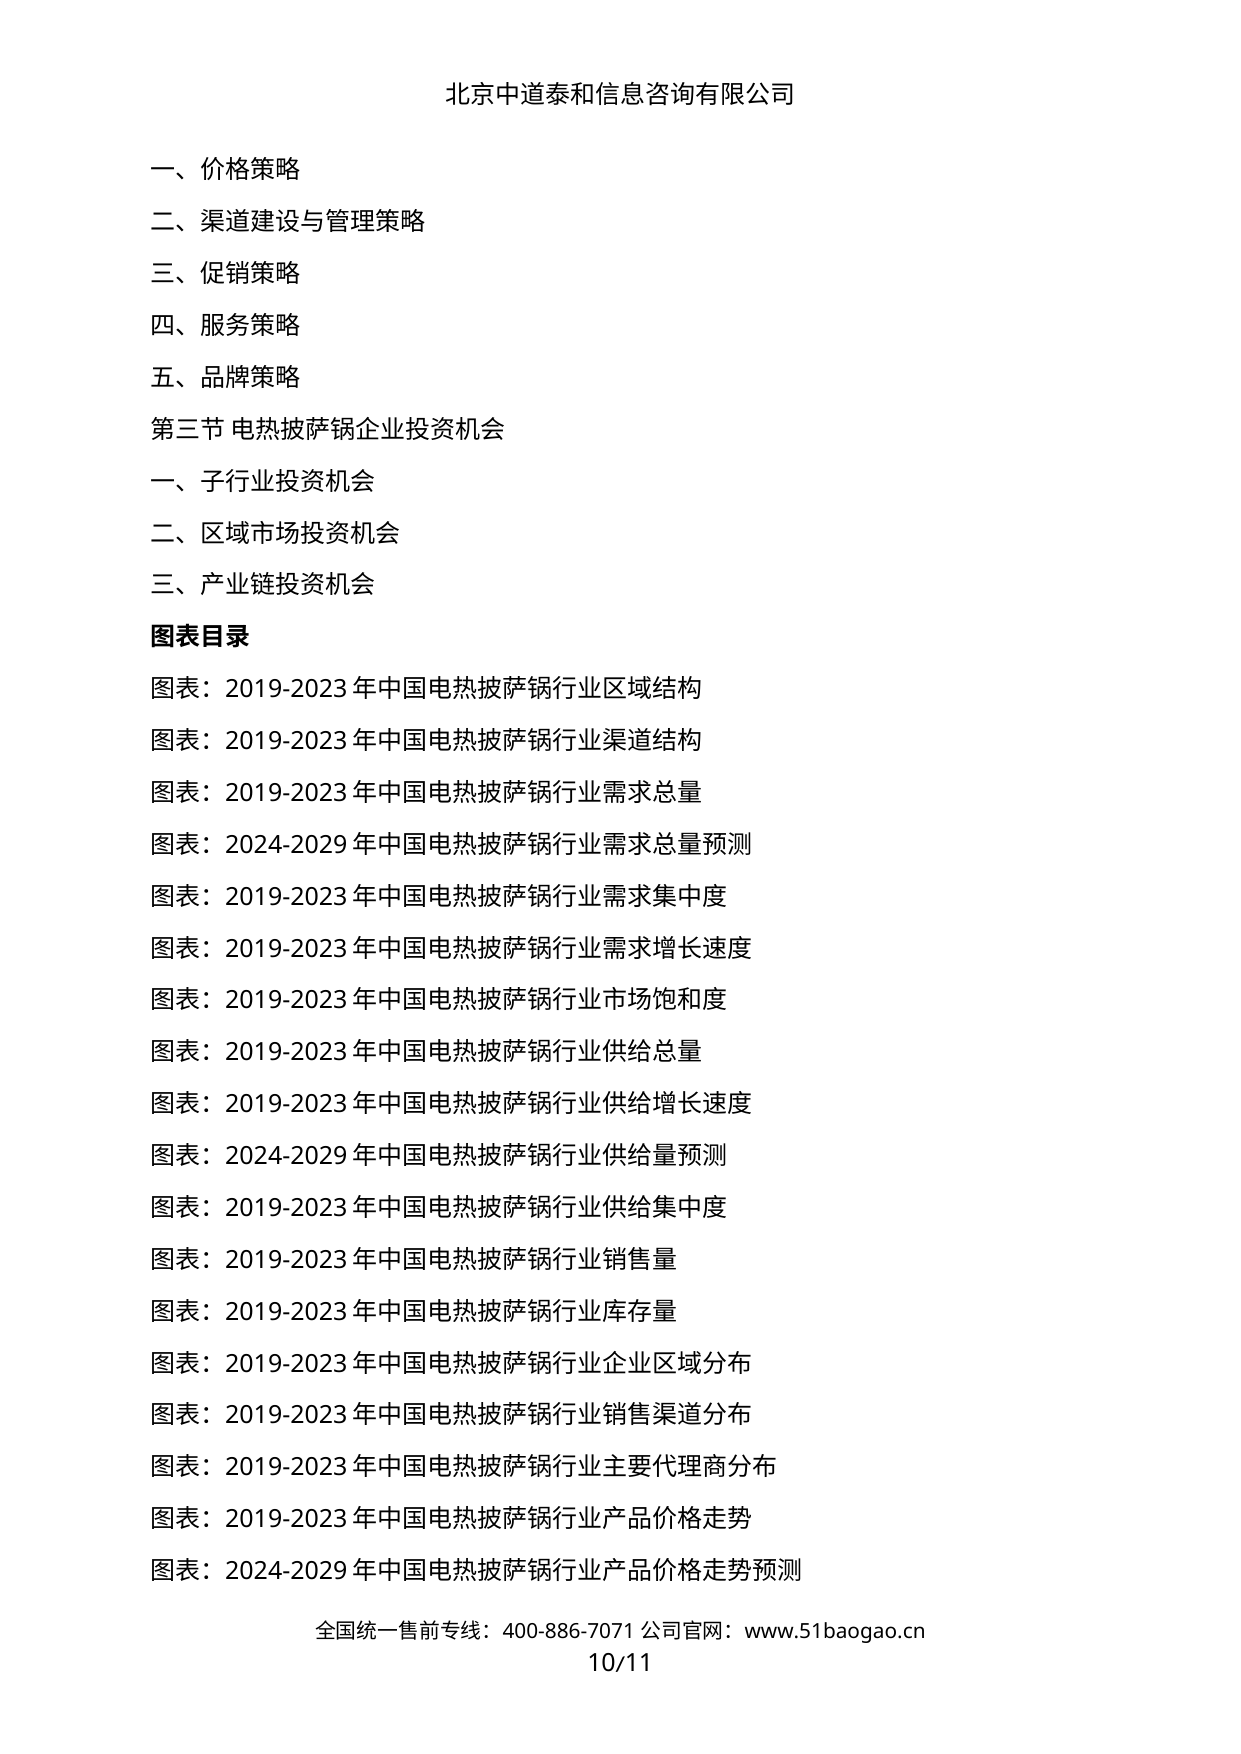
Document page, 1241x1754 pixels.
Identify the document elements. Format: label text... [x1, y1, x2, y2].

text 图表：2019-2023年中国电热披萨锅行业市场饱和度 [150, 980, 1090, 1016]
text 一、子行业投资机会 [150, 461, 1090, 497]
text 图表：2019-2023年中国电热披萨锅行业销售量 [150, 1239, 1090, 1276]
text 四、服务策略 [150, 306, 1090, 342]
text 五、品牌策略 [150, 357, 1090, 394]
text 图表：2024-2029年中国电热披萨锅行业需求总量预测 [150, 824, 1090, 861]
text 图表：2019-2023年中国电热披萨锅行业需求集中度 [150, 876, 1090, 912]
text 图表目录 [150, 617, 1090, 653]
text 图表：2019-2023年中国电热披萨锅行业库存量 [150, 1291, 1090, 1327]
text 图表：2019-2023年中国电热披萨锅行业供给集中度 [150, 1187, 1090, 1224]
text 图表：2019-2023年中国电热披萨锅行业区域结构 [150, 669, 1090, 705]
text 图表：2019-2023年中国电热披萨锅行业需求增长速度 [150, 928, 1090, 964]
text 二、区域市场投资机会 [150, 513, 1090, 549]
text 图表：2024-2029年中国电热披萨锅行业产品价格走势预测 [150, 1551, 1090, 1587]
text 图表：2019-2023年中国电热披萨锅行业需求总量 [150, 772, 1090, 809]
text 图表：2019-2023年中国电热披萨锅行业供给增长速度 [150, 1084, 1090, 1120]
text 三、产业链投资机会 [150, 565, 1090, 601]
text 图表：2019-2023年中国电热披萨锅行业产品价格走势 [150, 1499, 1090, 1535]
text 图表：2019-2023年中国电热披萨锅行业渠道结构 [150, 721, 1090, 757]
text 三、促销策略 [150, 254, 1090, 290]
text 图表：2019-2023年中国电热披萨锅行业企业区域分布 [150, 1343, 1090, 1379]
text 一、价格策略 [150, 150, 1090, 186]
text 图表：2019-2023年中国电热披萨锅行业主要代理商分布 [150, 1447, 1090, 1483]
text 二、渠道建设与管理策略 [150, 202, 1090, 238]
text 图表：2024-2029年中国电热披萨锅行业供给量预测 [150, 1136, 1090, 1172]
text 第三节 电热披萨锅企业投资机会 [150, 409, 1090, 446]
text 图表：2019-2023年中国电热披萨锅行业供给总量 [150, 1032, 1090, 1068]
text 图表：2019-2023年中国电热披萨锅行业销售渠道分布 [150, 1395, 1090, 1431]
